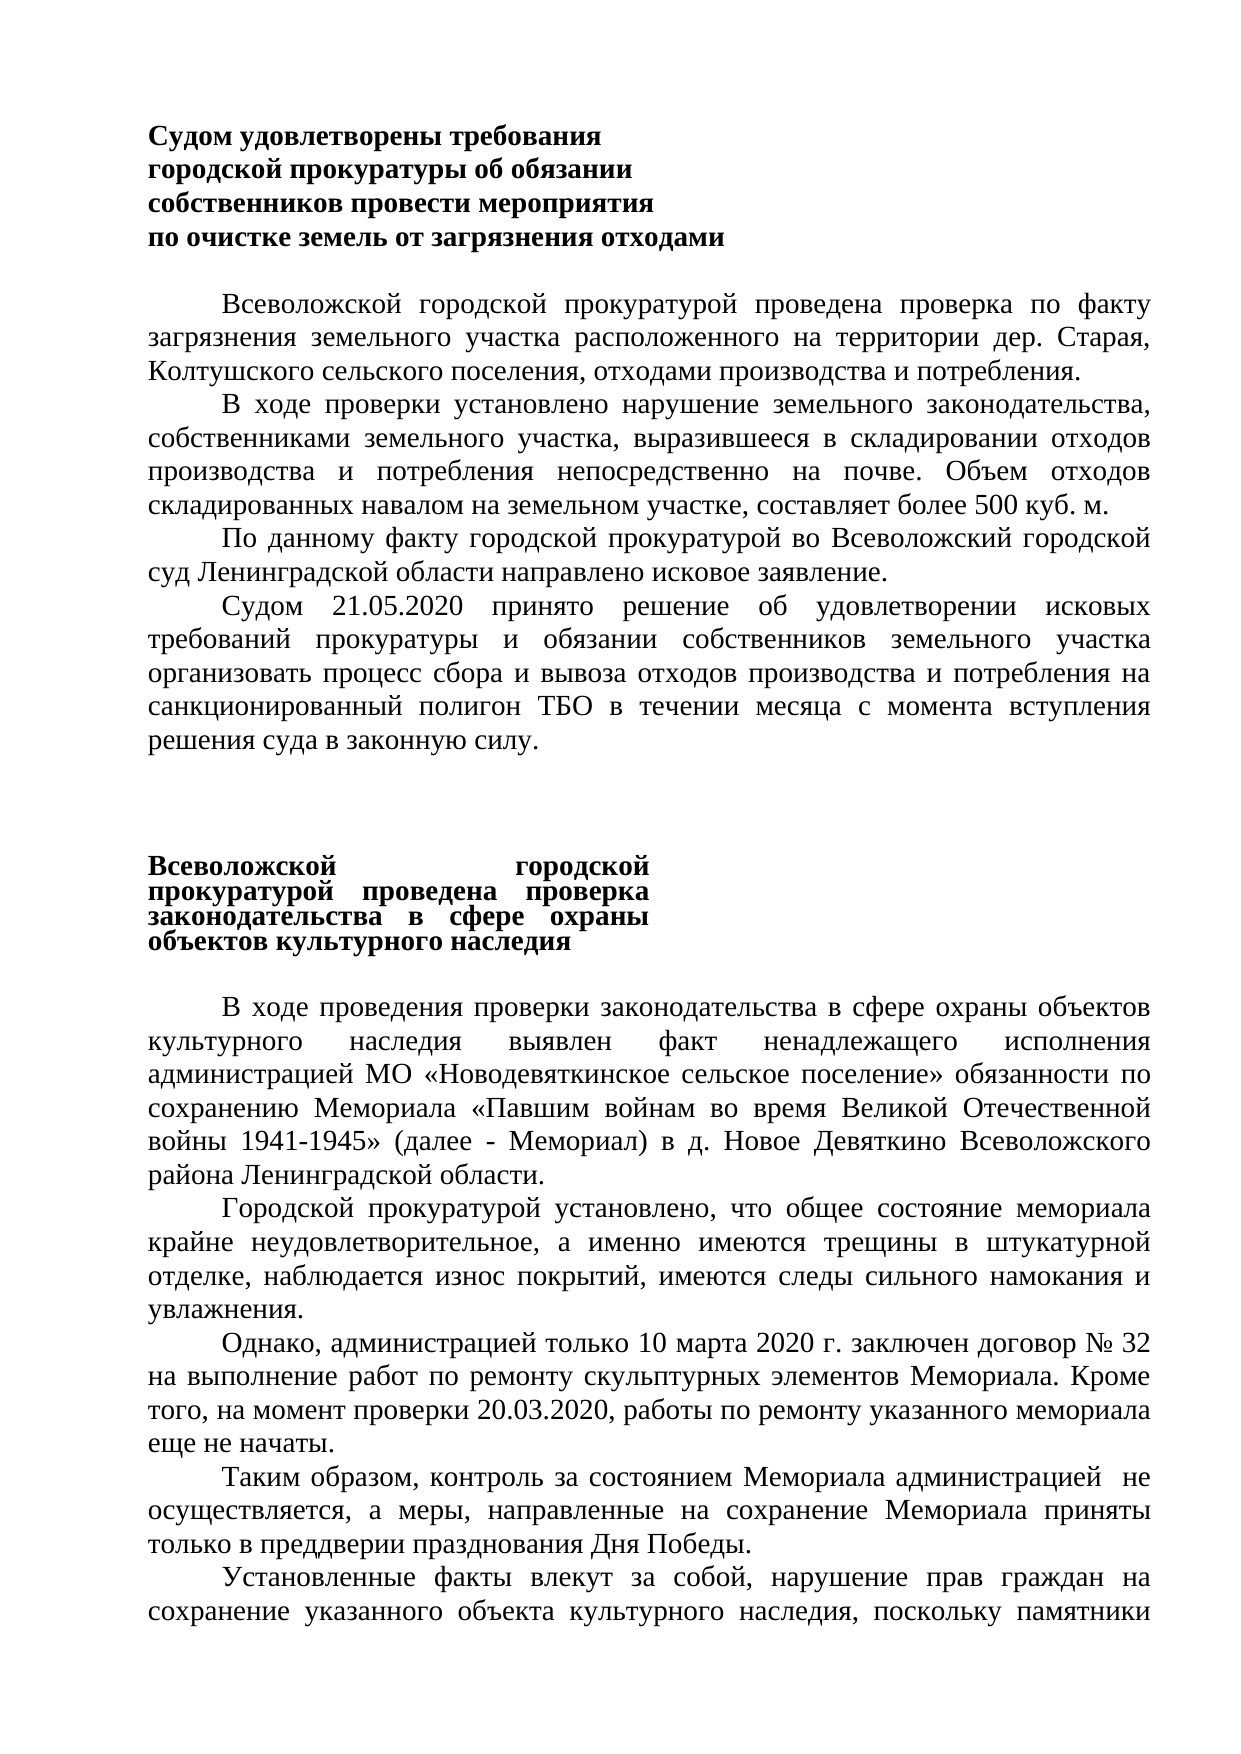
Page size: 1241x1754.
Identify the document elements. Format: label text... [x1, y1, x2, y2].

text Таким образом, контроль за состоянием Мемориала администрацией не осуществляется, а меры, направленные на сохранение Мемориала приняты только в преддверии празднования Дня Победы. [148, 1459, 1152, 1559]
text В ходе проверки установлено нарушение земельного законодательства, собственниками земельного участка, выразившееся в складировании отходов производства и потребления непосредственно на почве. Объем отходов складированных навалом на земельном участке, составляет более 500 куб. м. [148, 386, 1152, 521]
text Судом удовлетворены требования [148, 118, 1152, 152]
text По данному факту городской прокуратурой во Всеволожский городской суд Ленинградской области направлено исковое заявление. [148, 521, 1152, 588]
text по очистке земель от загрязнения отходами [148, 219, 1152, 252]
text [148, 1559, 1152, 1627]
text Городской прокуратурой установлено, что общее состояние мемориала крайне неудовлетворительное, а именно имеются трещины в штукатурной отделке, наблюдается износ покрытий, имеются следы сильного намокания и увлажнения. [148, 1191, 1152, 1325]
text Однако, администрацией только 10 марта 2020 г. заключен договор № 32 на выполнение работ по ремонту скульптурных элементов Мемориала. Кроме того, на момент проверки 20.03.2020, работы по ремонту указанного мемориала еще не начаты. [148, 1325, 1152, 1459]
text собственников провести мероприятия [148, 185, 1152, 219]
text Всеволожской городской прокуратурой проведена проверка законодательства в сфере охраны объектов культурного наследия [148, 856, 649, 956]
text Всеволожской городской прокуратурой проведена проверка по факту загрязнения земельного участка расположенного на территории дер. Старая, Колтушского сельского поселения, отходами производства и потребления. [148, 286, 1152, 386]
text городской прокуратуры об обязании [148, 152, 1152, 185]
text Судом 21.05.2020 принято решение об удовлетворении исковых требований прокуратуры и обязании собственников земельного участка организовать процесс сбора и вывоза отходов производства и потребления на санкционированный полигон ТБО в течении месяца с момента вступления решения суда в законную силу. [148, 588, 1152, 755]
text В ходе проведения проверки законодательства в сфере охраны объектов культурного наследия выявлен факт ненадлежащего исполнения администрацией МО «Новодевяткинское сельское поселение» обязанности по сохранению Мемориала «Павшим войнам во время Великой Отечественной войны 1941-1945» (далее - Мемориал) в д. Новое Девяткино Всеволожского района Ленинградской области. [148, 989, 1152, 1191]
